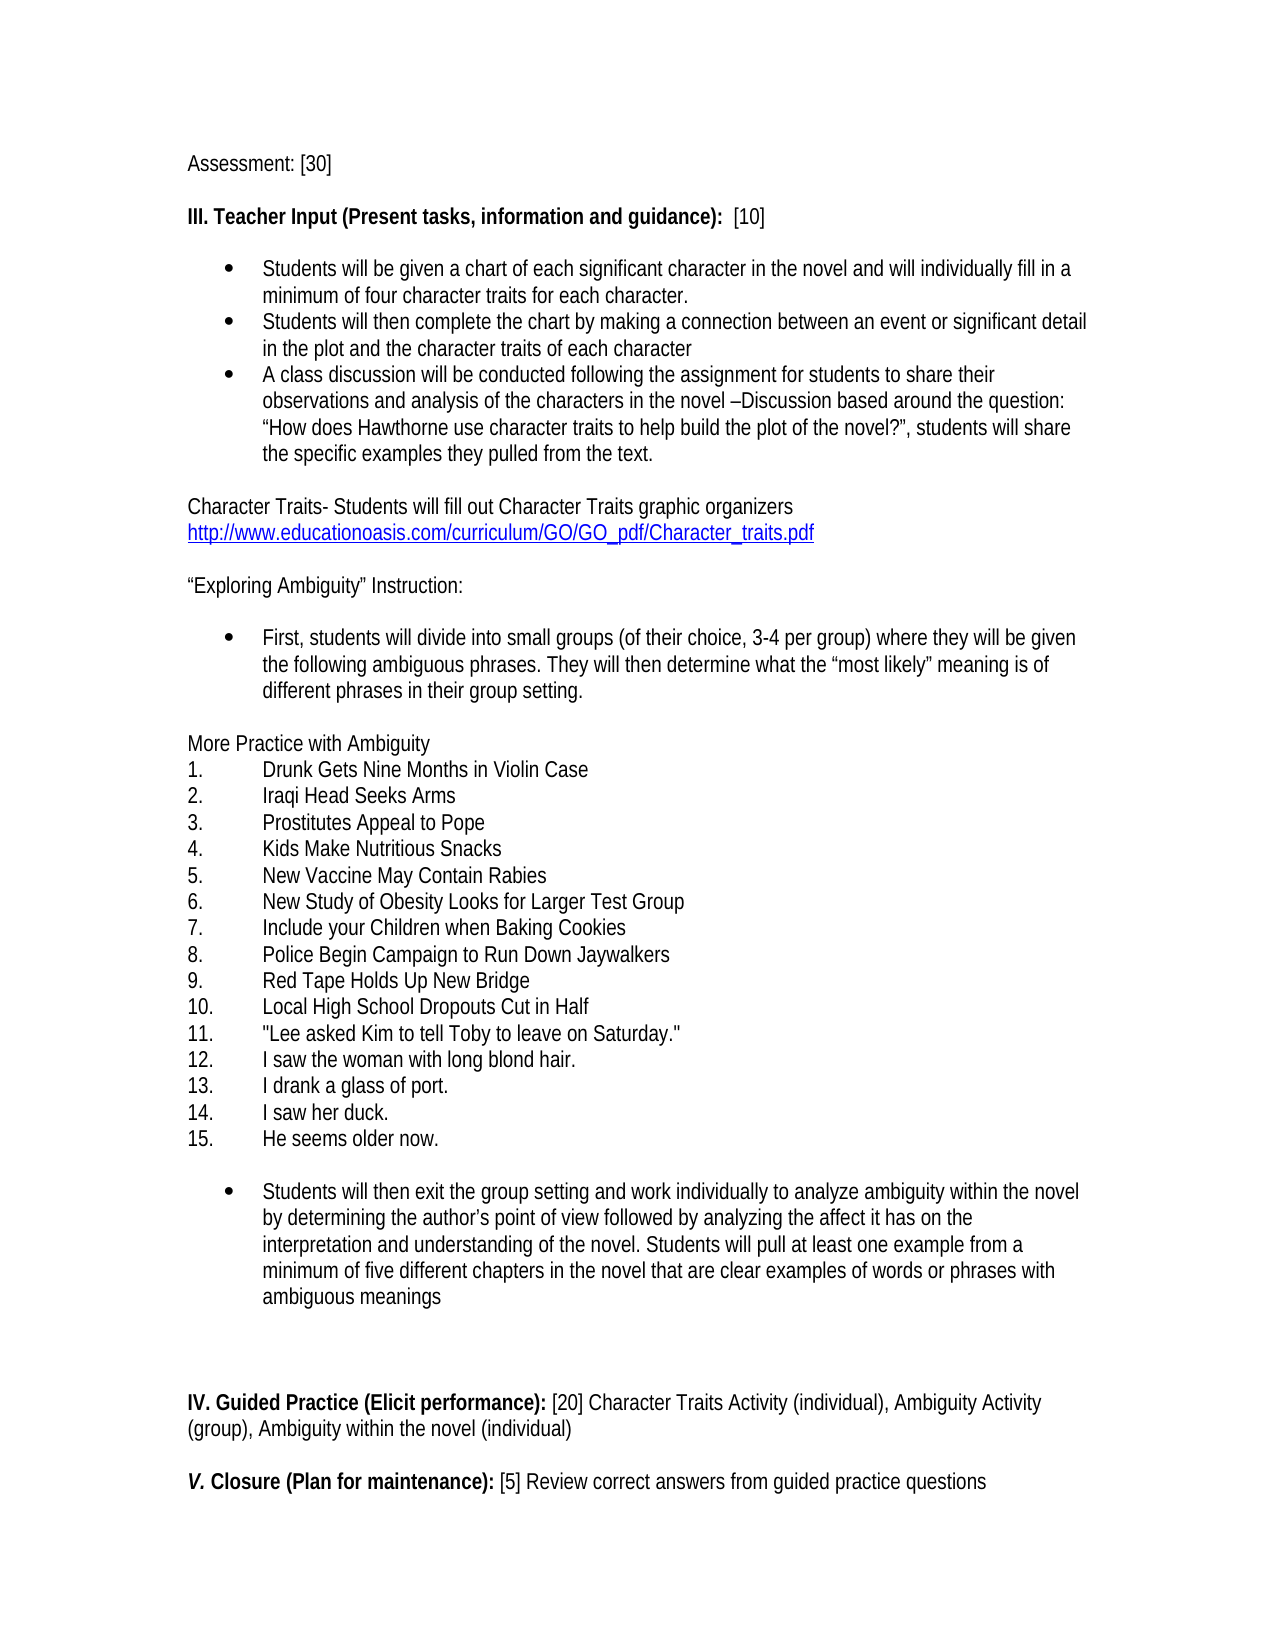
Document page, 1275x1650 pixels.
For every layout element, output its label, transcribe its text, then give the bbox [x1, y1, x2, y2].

list First, students will divide into small groups (of their choice, 3-4 per group) where they will be given the following ambiguous phrases. They will then determine what the “most likely” meaning is of different phrases in their group setting. [225, 624, 1087, 703]
text 4. Kids Make Nutritious Snacks [187, 835, 1087, 862]
text “Exploring Ambiguity” Instruction: [187, 572, 1087, 598]
list Students will then exit the group setting and work individually to analyze ambiguity within the novel by determining the author’s point of view followed by analyzing the affect it has on the interpretation and understanding of the novel. Students will pull at least one example from a minimum of five different chapters in the novel that are clear examples of words or phrases with ambiguous meanings [225, 1178, 1087, 1309]
list Students will be given a chart of each significant character in the novel and will individually fill in a minimum of four character traits for each character. [225, 255, 1087, 308]
text 13. I drank a glass of port. [187, 1072, 1087, 1099]
text III. Teacher Input (Present tasks, information and guidance): [10] [187, 203, 1087, 229]
text 3. Prostitutes Appeal to Pope [187, 809, 1087, 835]
text IV. Guided Practice (Elicit performance): [20] Character Traits Activity (individual), Ambiguity Activity (group), Ambiguity within the novel (individual) [187, 1389, 1087, 1441]
text 1. Drunk Gets Nine Months in Violin Case [187, 756, 1087, 782]
text 10. Local High School Dropouts Cut in Half [187, 993, 1087, 1020]
text Assessment: [30] [187, 150, 1087, 176]
text 7. Include your Children when Baking Cookies [187, 914, 1087, 941]
text Character Traits- Students will fill out Character Traits graphic organizers [187, 493, 1087, 519]
text 8. Police Begin Campaign to Run Down Jaywalkers [187, 941, 1087, 967]
text 15. He seems older now. [187, 1125, 1087, 1151]
list A class discussion will be conducted following the assignment for students to share their observations and analysis of the characters in the novel –Discussion based around the question: “How does Hawthorne use character traits to help build the plot of the novel?”, students will share the specific examples they pulled from the text. [225, 361, 1087, 466]
text V. Closure (Plan for maintenance): [5] Review correct answers from guided practice questions [187, 1468, 1087, 1494]
text 6. New Study of Obesity Looks for Larger Test Group [187, 888, 1087, 914]
text 14. I saw her duck. [187, 1099, 1087, 1125]
text 9. Red Tape Holds Up New Bridge [187, 967, 1087, 993]
list Students will then complete the chart by making a connection between an event or significant detail in the plot and the character traits of each character [225, 308, 1087, 361]
text http://www.educationoasis.com/curriculum/GO/GO_pdf/Character_traits.pdf [187, 519, 1087, 545]
text 5. New Vaccine May Contain Rabies [187, 862, 1087, 888]
text 12. I saw the woman with long blond hair. [187, 1046, 1087, 1072]
text 2. Iraqi Head Seeks Arms [187, 782, 1087, 809]
text More Practice with Ambiguity [187, 730, 1087, 756]
text 11. "Lee asked Kim to tell Toby to leave on Saturday." [187, 1020, 1087, 1046]
